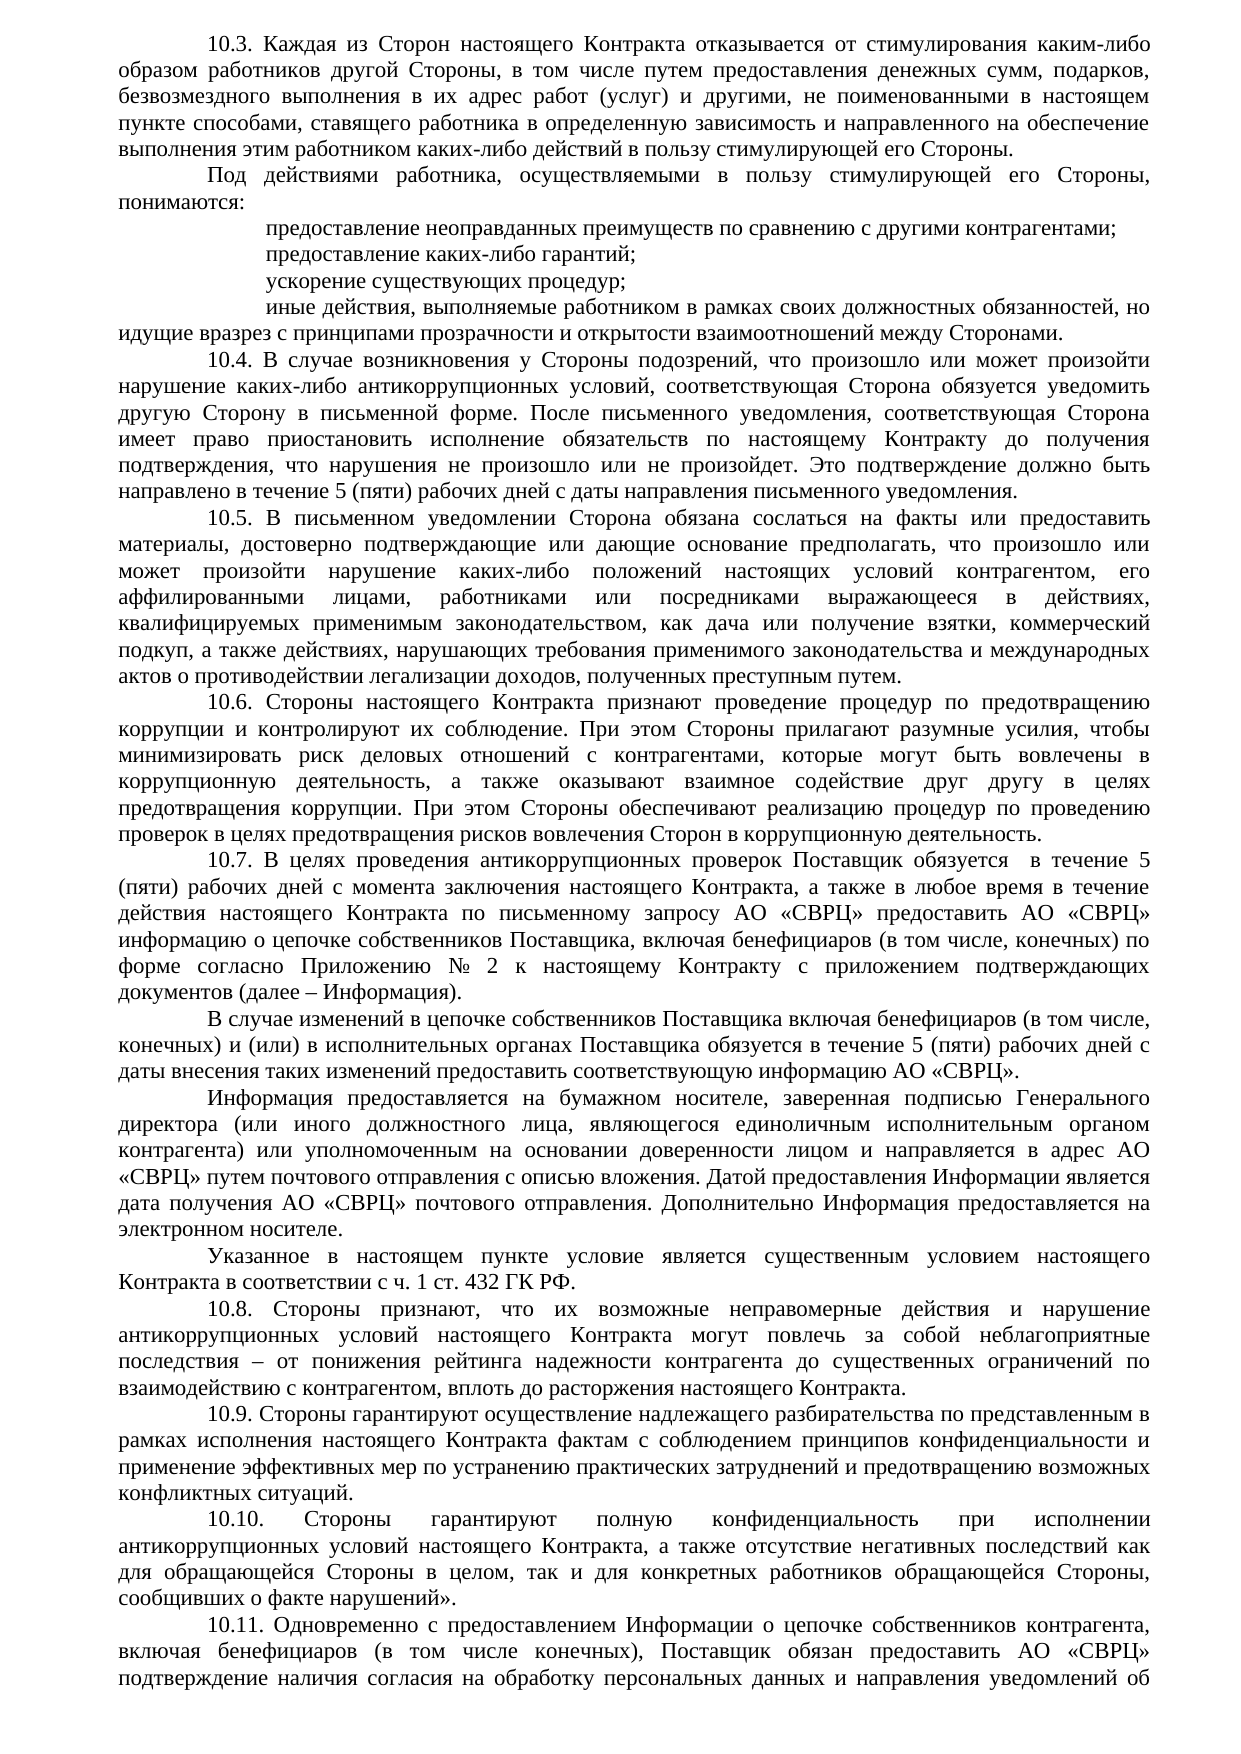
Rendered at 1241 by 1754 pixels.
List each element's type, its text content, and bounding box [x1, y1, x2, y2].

text 10.4. В случае возникновения у Стороны подозрений, что произошло или может произойти нарушение каких-либо антикоррупционных условий, соответствующая Сторона обязуется уведомить другую Сторону в письменной форме. После письменного уведомления, соответствующая Сторона имеет право приостановить исполнение обязательств по настоящему Контракту до получения подтверждения, что нарушения не произошло или не произойдет. Это подтверждение должно быть направлено в течение 5 (пяти) рабочих дней с даты направления письменного уведомления. [118, 346, 1152, 504]
text 10.5. В письменном уведомлении Сторона обязана сослаться на факты или предоставить материалы, достоверно подтверждающие или дающие основание предполагать, что произошло или может произойти нарушение каких-либо положений настоящих условий контрагентом, его аффилированными лицами, работниками или посредниками выражающееся в действиях, квалифицируемых применимым законодательством, как дача или получение взятки, коммерческий подкуп, а также действиях, нарушающих требования применимого законодательства и международных актов о противодействии легализации доходов, полученных преступным путем. [118, 504, 1152, 688]
text 10.3. Каждая из Сторон настоящего Контракта отказывается от стимулирования каким-либо образом работников другой Стороны, в том числе путем предоставления денежных сумм, подарков, безвозмездного выполнения в их адрес работ (услуг) и другими, не поименованными в настоящем пункте способами, ставящего работника в определенную зависимость и направленного на обеспечение выполнения этим работником каких-либо действий в пользу стимулирующей его Стороны. [118, 29, 1152, 161]
text 10.9. Стороны гарантируют осуществление надлежащего разбирательства по представленным в рамках исполнения настоящего Контракта фактам с соблюдением принципов конфиденциальности и применение эффективных мер по устранению практических затруднений и предотвращению возможных конфликтных ситуаций. [118, 1400, 1152, 1505]
text 10.10. Стороны гарантируют полную конфиденциальность при исполнении антикоррупционных условий настоящего Контракта, а также отсутствие негативных последствий как для обращающейся Стороны в целом, так и для конкретных работников обращающейся Стороны, сообщивших о факте нарушений». [118, 1505, 1152, 1611]
text  предоставление неоправданных преимуществ по сравнению с другими контрагентами; [118, 214, 1152, 240]
text Информация предоставляется на бумажном носителе, заверенная подписью Генерального директора (или иного должностного лица, являющегося единоличным исполнительным органом контрагента) или уполномоченным на основании доверенности лицом и направляется в адрес АО «СВРЦ» путем почтового отправления с описью вложения. Датой предоставления Информации является дата получения АО «СВРЦ» почтового отправления. Дополнительно Информация предоставляется на электронном носителе. [118, 1084, 1152, 1242]
text  ускорение существующих процедур; [118, 267, 1152, 293]
text 10.7. В целях проведения антикоррупционных проверок Поставщик обязуется в течение 5 (пяти) рабочих дней с момента заключения настоящего Контракта, а также в любое время в течение действия настоящего Контракта по письменному запросу АО «СВРЦ» предоставить АО «СВРЦ» информацию о цепочке собственников Поставщика, включая бенефициаров (в том числе, конечных) по форме согласно Приложению № 2 к настоящему Контракту с приложением подтверждающих документов (далее – Информация). [118, 847, 1152, 1005]
text 10.6. Стороны настоящего Контракта признают проведение процедур по предотвращению коррупции и контролируют их соблюдение. При этом Стороны прилагают разумные усилия, чтобы минимизировать риск деловых отношений с контрагентами, которые могут быть вовлечены в коррупционную деятельность, а также оказывают взаимное содействие друг другу в целях предотвращения коррупции. При этом Стороны обеспечивают реализацию процедур по проведению проверок в целях предотвращения рисков вовлечения Сторон в коррупционную деятельность. [118, 688, 1152, 847]
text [118, 1611, 1152, 1690]
text  иные действия, выполняемые работником в рамках своих должностных обязанностей, но идущие вразрез с принципами прозрачности и открытости взаимоотношений между Сторонами. [118, 293, 1152, 346]
text В случае изменений в цепочке собственников Поставщика включая бенефициаров (в том числе, конечных) и (или) в исполнительных органах Поставщика обязуется в течение 5 (пяти) рабочих дней с даты внесения таких изменений предоставить соответствующую информацию АО «СВРЦ». [118, 1005, 1152, 1084]
text Указанное в настоящем пункте условие является существенным условием настоящего Контракта в соответствии с ч. 1 ст. 432 ГК РФ. [118, 1242, 1152, 1294]
text Под действиями работника, осуществляемыми в пользу стимулирующей его Стороны, понимаются: [118, 161, 1152, 214]
text 10.8. Стороны признают, что их возможные неправомерные действия и нарушение антикоррупционных условий настоящего Контракта могут повлечь за собой неблагоприятные последствия – от понижения рейтинга надежности контрагента до существенных ограничений по взаимодействию с контрагентом, вплоть до расторжения настоящего Контракта. [118, 1294, 1152, 1400]
text  предоставление каких-либо гарантий; [118, 240, 1152, 267]
